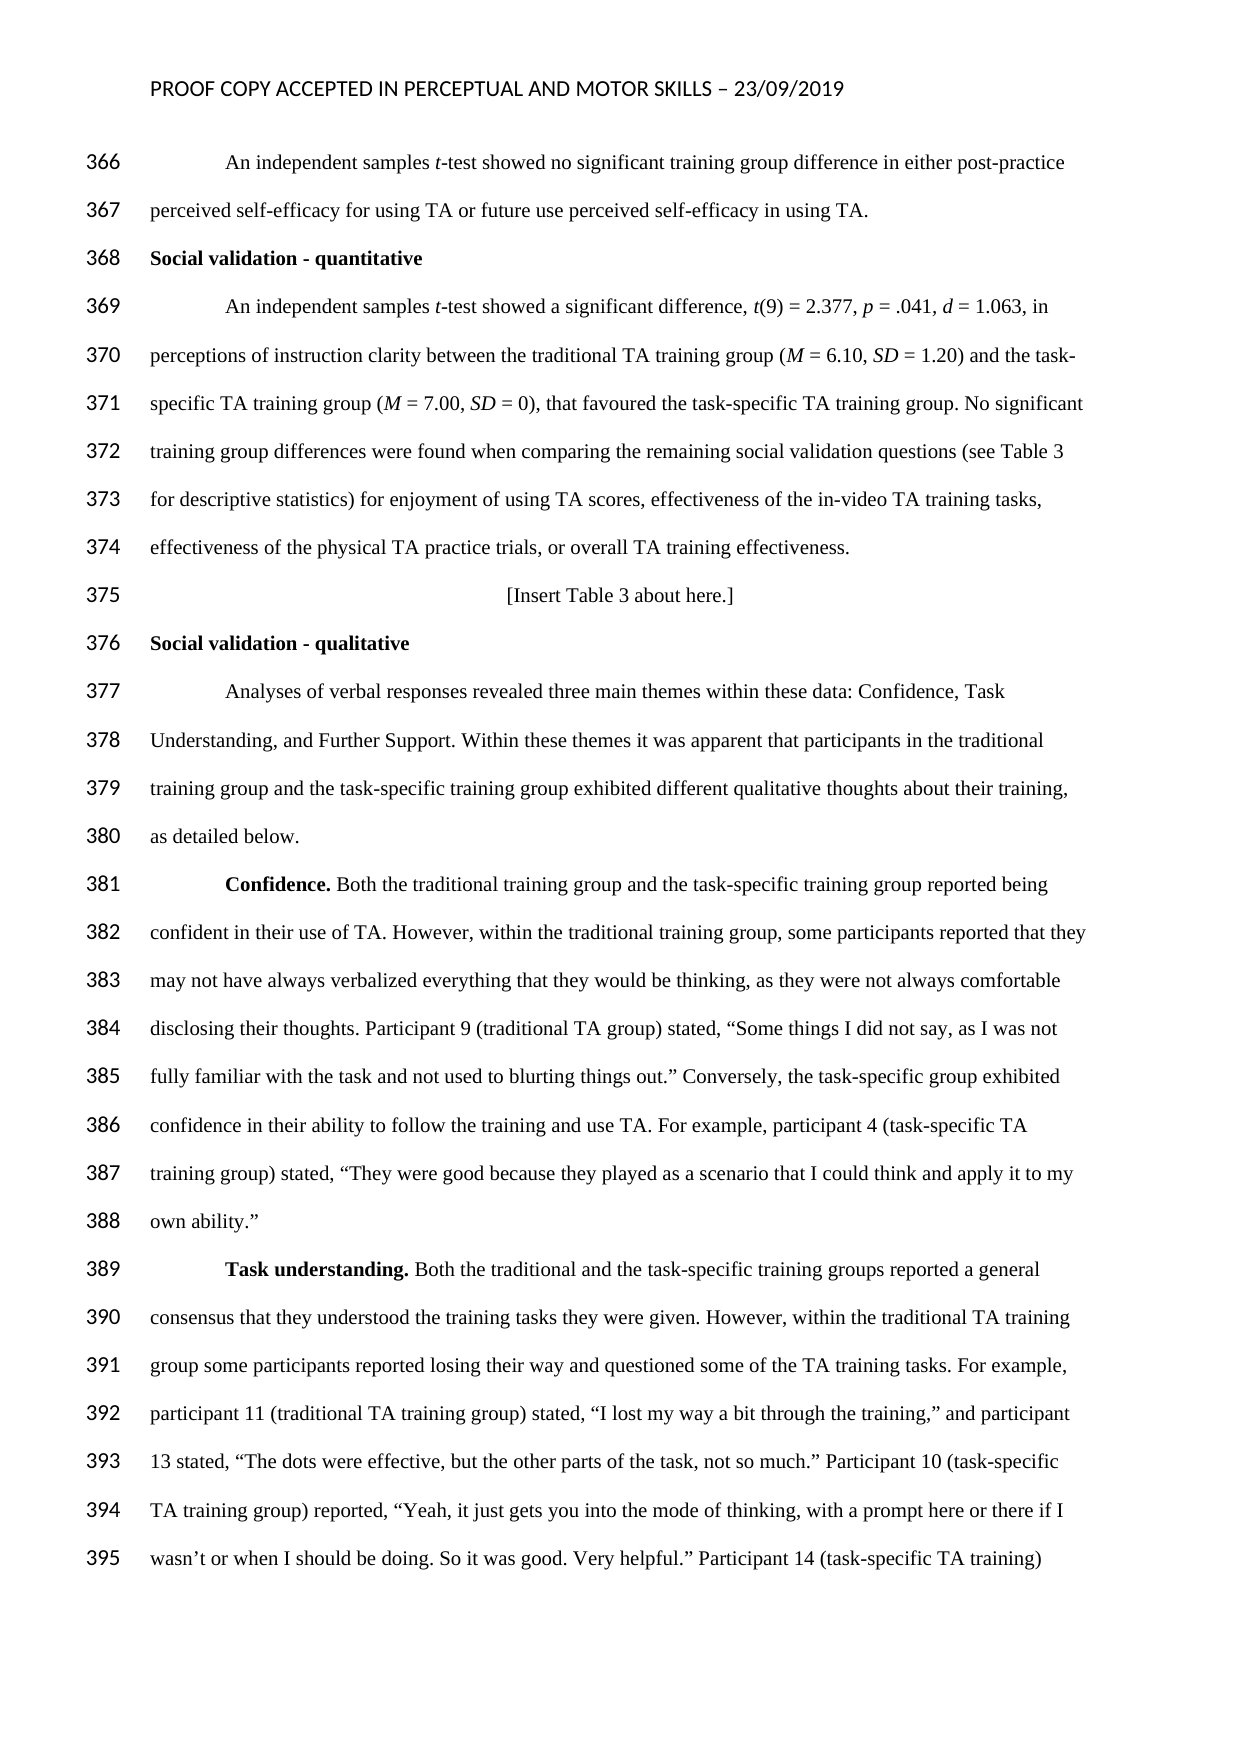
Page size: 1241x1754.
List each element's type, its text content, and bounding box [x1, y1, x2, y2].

text An independent samples t-test showed no significant training group difference in either post-practice perceived self-efficacy for using TA or future use perceived self-efficacy in using TA. [150, 150, 1090, 222]
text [150, 1257, 1090, 1570]
text Social validation - quantitative [150, 246, 1090, 270]
text [Insert Table 3 about here.] [150, 583, 1090, 607]
text Social validation - qualitative [150, 631, 1090, 655]
text An independent samples t-test showed a significant difference, t(9) = 2.377, p = .041, d = 1.063, in perceptions of instruction clarity between the traditional TA training group (M = 6.10, SD = 1.20) and the task-specific TA training group (M = 7.00, SD = 0), that favoured the task-specific TA training group. No significant training group differences were found when comparing the remaining social validation questions (see Table 3 for descriptive statistics) for enjoyment of using TA scores, effectiveness of the in-video TA training tasks, effectiveness of the physical TA practice trials, or overall TA training effectiveness. [150, 294, 1090, 559]
text Analyses of verbal responses revealed three main themes within these data: Confidence, Task Understanding, and Further Support. Within these themes it was apparent that participants in the traditional training group and the task-specific training group exhibited different qualitative thoughts about their training, as detailed below. [150, 679, 1090, 848]
text Confidence. Both the traditional training group and the task-specific training group reported being confident in their use of TA. However, within the traditional training group, some participants reported that they may not have always verbalized everything that they would be thinking, as they were not always comfortable disclosing their thoughts. Participant 9 (traditional TA group) stated, “Some things I did not say, as I was not fully familiar with the task and not used to blurting things out.” Conversely, the task-specific group exhibited confidence in their ability to follow the training and use TA. For example, participant 4 (task-specific TA training group) stated, “They were good because they played as a scenario that I could think and apply it to my own ability.” [150, 872, 1090, 1233]
